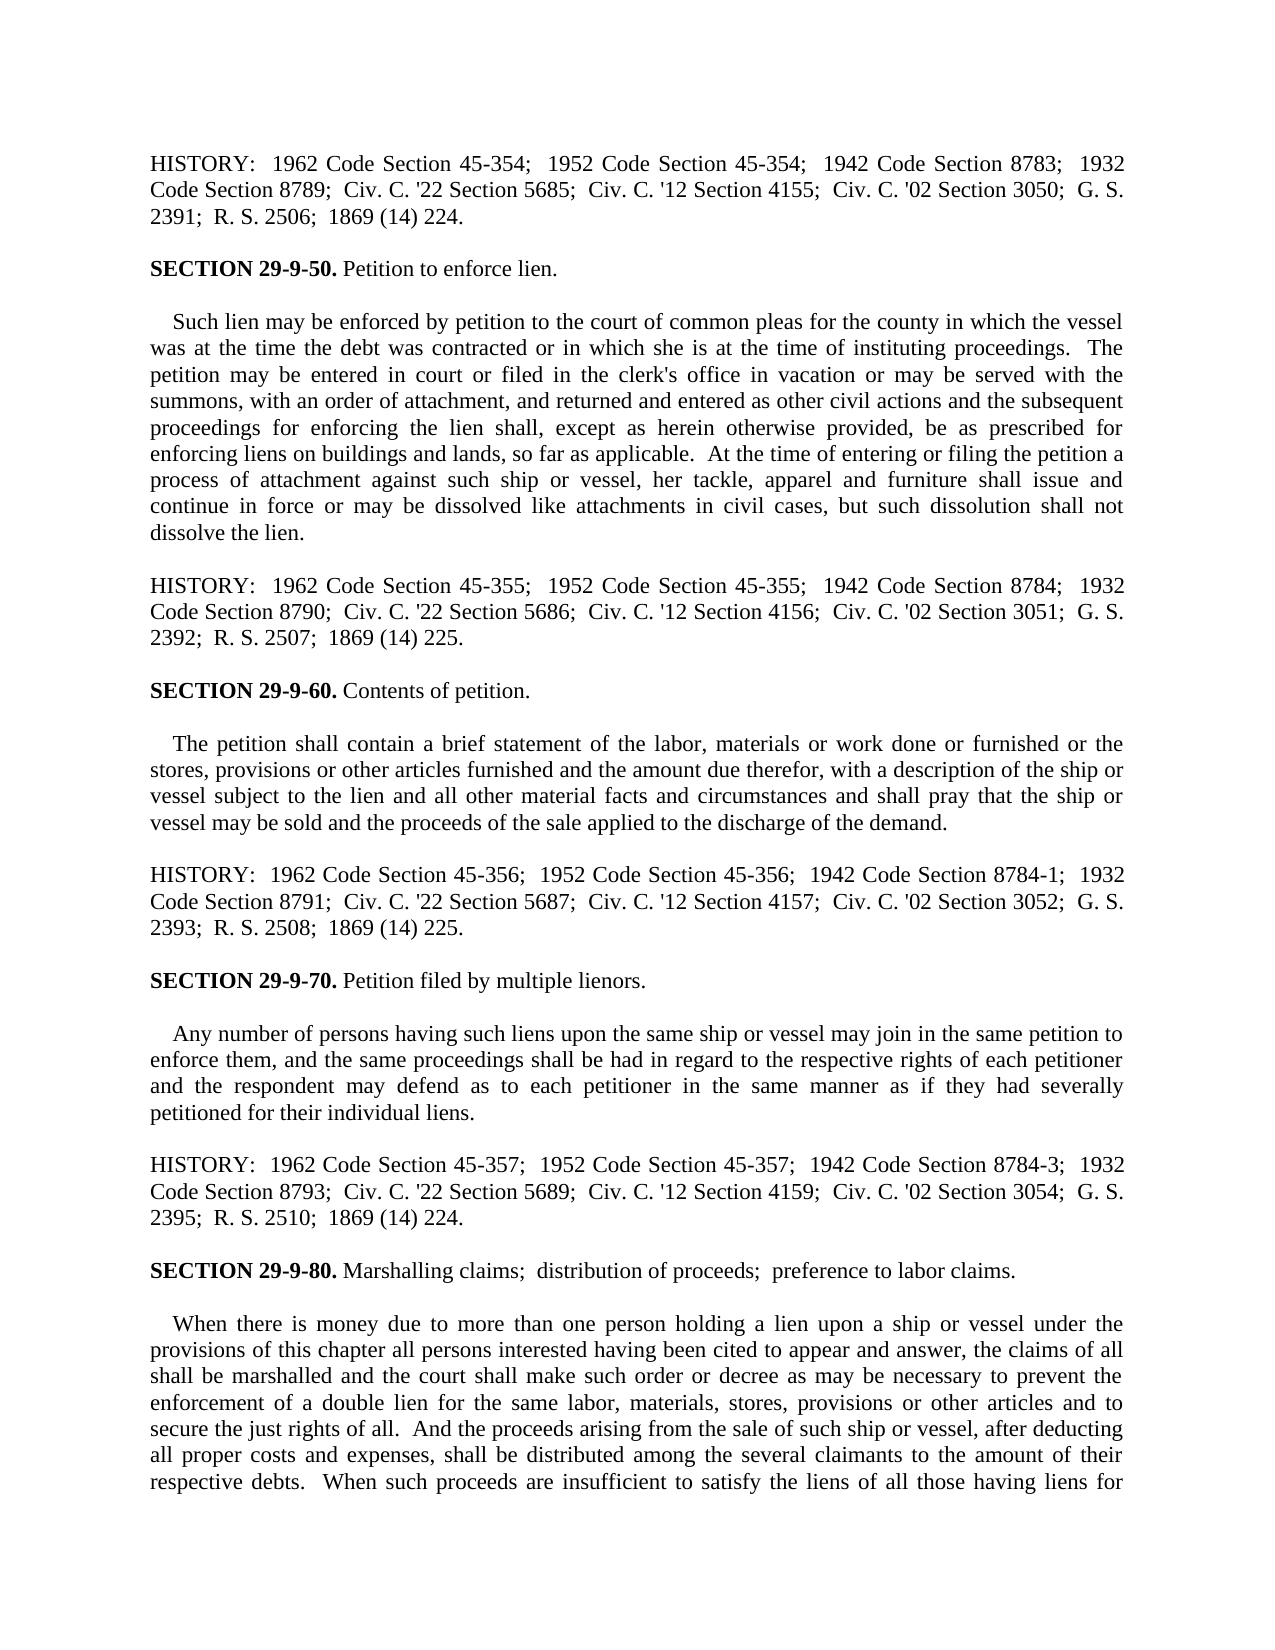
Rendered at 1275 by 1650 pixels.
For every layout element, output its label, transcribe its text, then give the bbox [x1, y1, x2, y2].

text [150, 1309, 1125, 1494]
text HISTORY: 1962 Code Section 45-357; 1952 Code Section 45-357; 1942 Code Section 8784-3; 1932 Code Section 8793; Civ. C. '22 Section 5689; Civ. C. '12 Section 4159; Civ. C. '02 Section 3054; G. S. 2395; R. S. 2510; 1869 (14) 224. [150, 1151, 1125, 1231]
text SECTION 29-9-60. Contents of petition. [150, 677, 1125, 703]
text SECTION 29-9-80. Marshalling claims; distribution of proceeds; preference to labor claims. [150, 1257, 1125, 1283]
text Any number of persons having such liens upon the same ship or vessel may join in the same petition to enforce them, and the same proceedings shall be had in regard to the respective rights of each petitioner and the respondent may defend as to each petitioner in the same manner as if they had severally petitioned for their individual liens. [150, 1020, 1125, 1125]
text The petition shall contain a brief statement of the labor, materials or work done or furnished or the stores, provisions or other articles furnished and the amount due therefor, with a description of the ship or vessel subject to the lien and all other material facts and circumstances and shall pray that the ship or vessel may be sold and the proceeds of the sale applied to the discharge of the demand. [150, 730, 1125, 835]
text HISTORY: 1962 Code Section 45-356; 1952 Code Section 45-356; 1942 Code Section 8784-1; 1932 Code Section 8791; Civ. C. '22 Section 5687; Civ. C. '12 Section 4157; Civ. C. '02 Section 3052; G. S. 2393; R. S. 2508; 1869 (14) 225. [150, 862, 1125, 941]
text SECTION 29-9-70. Petition filed by multiple lienors. [150, 967, 1125, 993]
text Such lien may be enforced by petition to the court of common pleas for the county in which the vessel was at the time the debt was contracted or in which she is at the time of instituting proceedings. The petition may be entered in court or filed in the clerk's office in vacation or may be served with the summons, with an order of attachment, and returned and entered as other civil actions and the subsequent proceedings for enforcing the lien shall, except as herein otherwise provided, be as prescribed for enforcing liens on buildings and lands, so far as applicable. At the time of entering or filing the petition a process of attachment against such ship or vessel, her tackle, apparel and furniture shall issue and continue in force or may be dissolved like attachments in civil cases, but such dissolution shall not dissolve the lien. [150, 308, 1125, 545]
text SECTION 29-9-50. Petition to enforce lien. [150, 255, 1125, 282]
text HISTORY: 1962 Code Section 45-354; 1952 Code Section 45-354; 1942 Code Section 8783; 1932 Code Section 8789; Civ. C. '22 Section 5685; Civ. C. '12 Section 4155; Civ. C. '02 Section 3050; G. S. 2391; R. S. 2506; 1869 (14) 224. [150, 150, 1125, 229]
text HISTORY: 1962 Code Section 45-355; 1952 Code Section 45-355; 1942 Code Section 8784; 1932 Code Section 8790; Civ. C. '22 Section 5686; Civ. C. '12 Section 4156; Civ. C. '02 Section 3051; G. S. 2392; R. S. 2507; 1869 (14) 225. [150, 572, 1125, 651]
